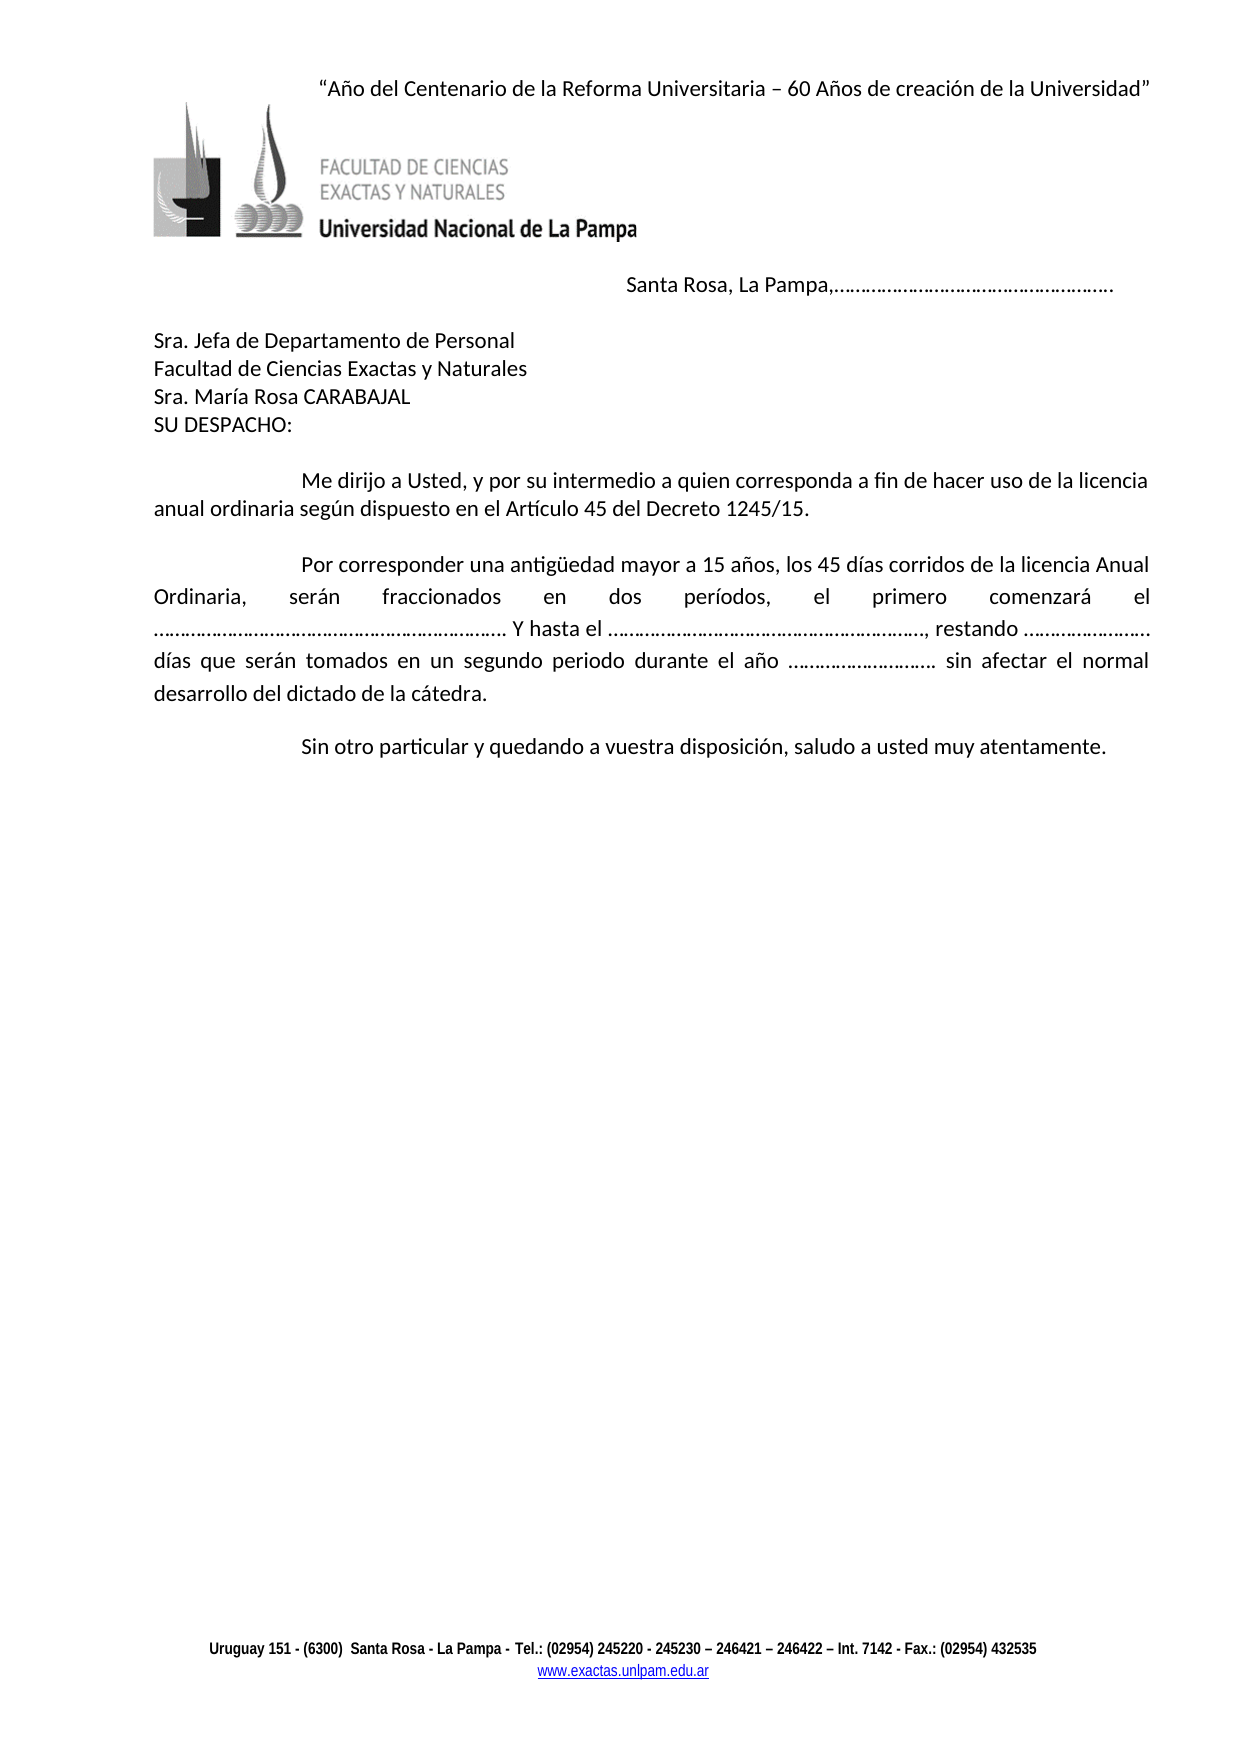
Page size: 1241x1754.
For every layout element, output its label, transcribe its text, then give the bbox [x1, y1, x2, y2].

picture [153, 101, 637, 242]
text Santa Rosa, La Pampa,…………………………………………….. [153, 270, 1152, 298]
text Me dirijo a Usted, y por su intermedio a quien corresponda a fin de hacer uso de la licencia anual ordinaria según dispuesto en el Artículo 45 del Decreto 1245/15. [153, 466, 1152, 522]
text SU DESPACHO: [153, 410, 1152, 438]
text Por corresponder una antigüedad mayor a 15 años, los 45 días corridos de la licencia Anual Ordinaria, serán fraccionados en dos períodos, el primero comenzará el …………………………………………………………. Y hasta el ……………………………………………………, restando …………………… días que serán tomados en un segundo periodo durante el año ………………………. sin afectar el normal desarrollo del dictado de la cátedra. [153, 550, 1152, 707]
text Sra. Jefa de Departamento de Personal [153, 326, 1152, 354]
text Sra. María Rosa CARABAJAL [153, 382, 1152, 410]
text Facultad de Ciencias Exactas y Naturales [153, 354, 1152, 382]
text Sin otro particular y quedando a vuestra disposición, saludo a usted muy atentamente. [153, 732, 1152, 760]
